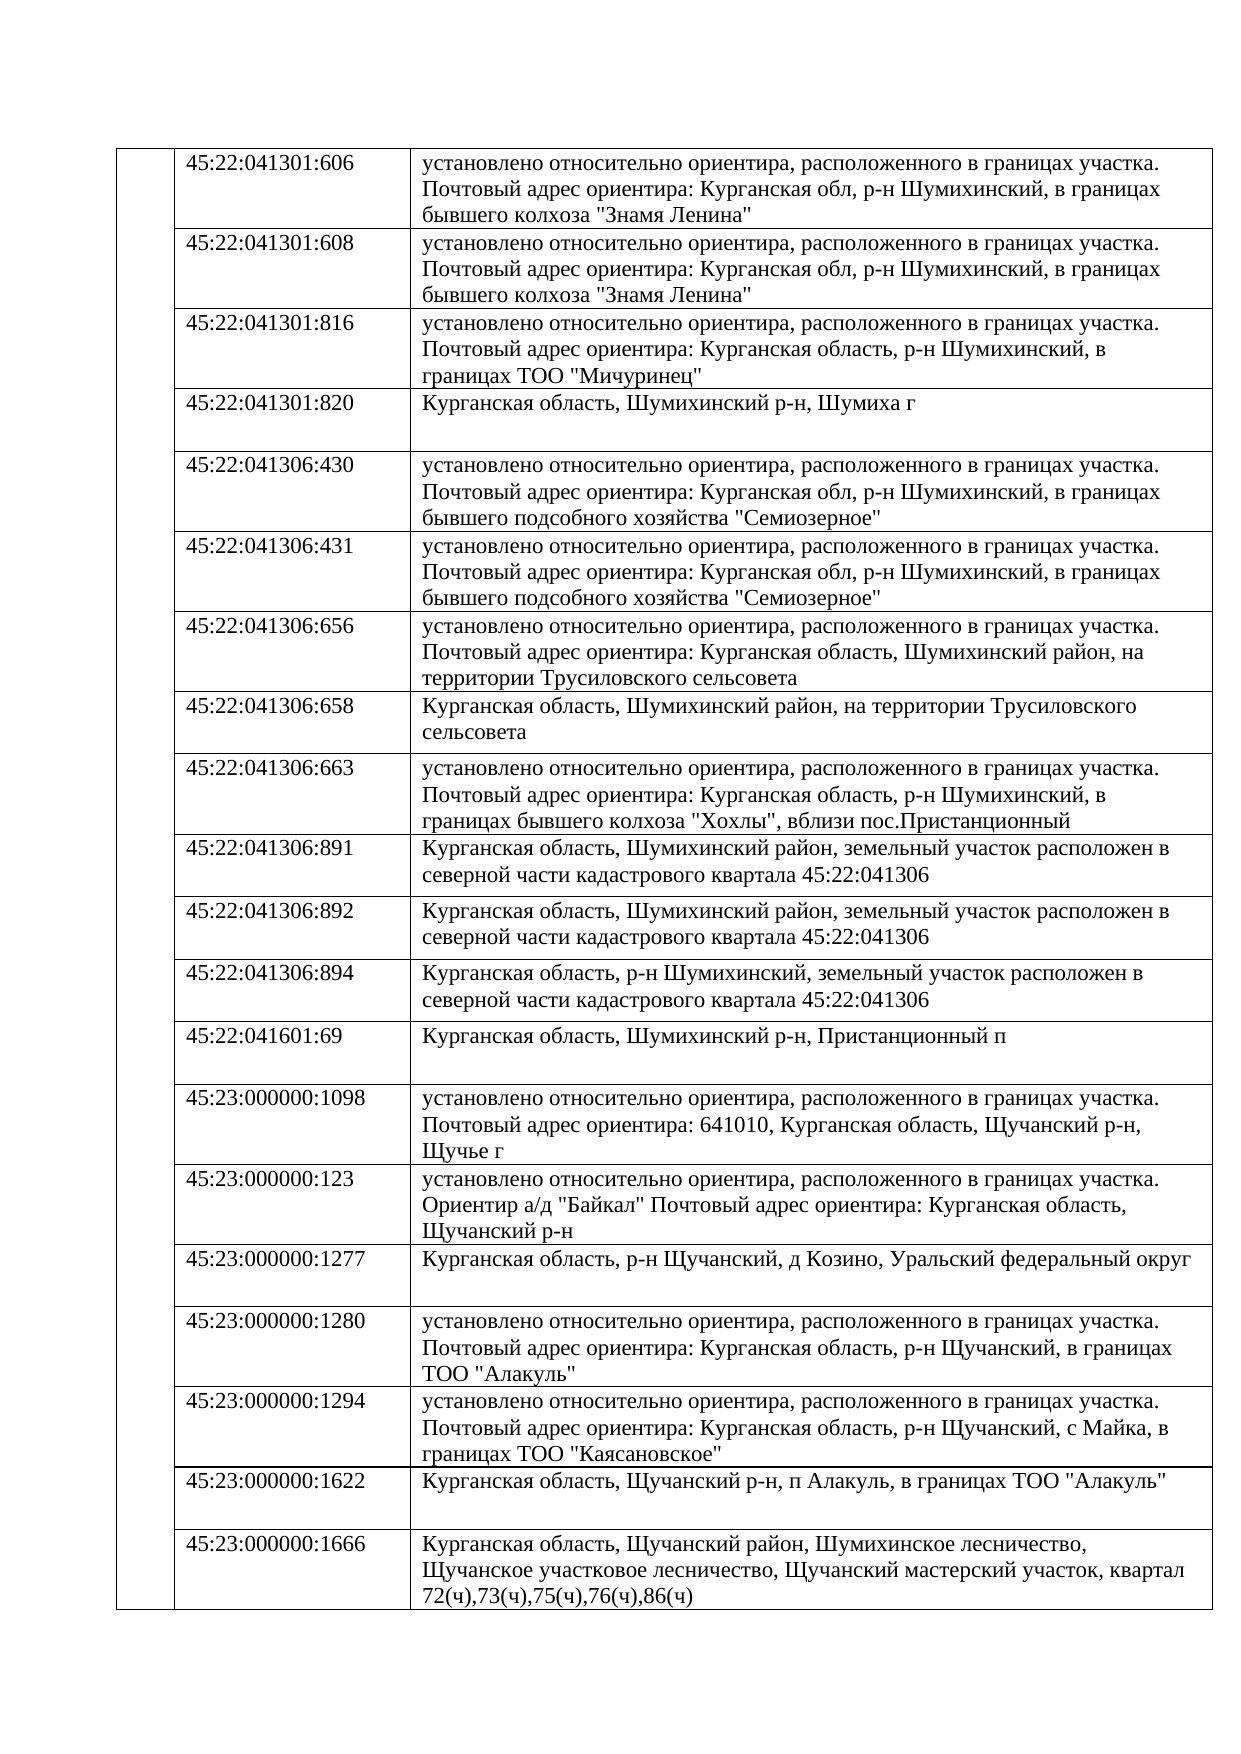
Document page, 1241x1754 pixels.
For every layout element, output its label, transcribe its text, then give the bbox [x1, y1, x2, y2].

table_cell установлено относительно ориентира, расположенного в границах участка. Почтовый адрес ориентира: Курганская область, р-н Шумихинский, в границах бывшего колхоза "Хохлы", вблизи пос.Пристанционный [411, 754, 1212, 833]
table_cell Курганская область, р-н Щучанский, д Козино, Уральский федеральный округ [411, 1245, 1212, 1306]
table_cell 45:23:000000:123 [175, 1165, 410, 1244]
table_cell 45:22:041306:431 [175, 532, 410, 611]
table_cell 45:23:000000:1294 [175, 1387, 410, 1466]
table_cell Курганская область, Щучанский р-н, п Алакуль, в границах ТОО "Алакуль" [411, 1468, 1212, 1529]
table_cell 45:22:041301:820 [175, 389, 410, 451]
table_cell 45:23:000000:1666 [175, 1530, 410, 1609]
table_cell 45:22:041306:892 [175, 897, 410, 958]
table_cell 45:23:000000:1277 [175, 1245, 410, 1306]
table_cell установлено относительно ориентира, расположенного в границах участка. Почтовый адрес ориентира: Курганская обл, р-н Шумихинский, в границах бывшего подсобного хозяйства "Семиозерное" [411, 452, 1212, 531]
table_cell установлено относительно ориентира, расположенного в границах участка. Почтовый адрес ориентира: Курганская обл, р-н Шумихинский, в границах бывшего подсобного хозяйства "Семиозерное" [411, 532, 1212, 611]
table_cell 45:22:041601:69 [175, 1022, 410, 1083]
table_cell Курганская область, Шумихинский район, земельный участок расположен в северной части кадастрового квартала 45:22:041306 [411, 897, 1212, 958]
table_cell установлено относительно ориентира, расположенного в границах участка. Почтовый адрес ориентира: Курганская область, р-н Щучанский, с Майка, в границах ТОО "Каясановское" [411, 1387, 1212, 1466]
table_cell 45:22:041301:816 [175, 309, 410, 388]
table_cell установлено относительно ориентира, расположенного в границах участка. Почтовый адрес ориентира: Курганская обл, р-н Шумихинский, в границах бывшего колхоза "Знамя Ленина" [411, 229, 1212, 308]
table_cell установлено относительно ориентира, расположенного в границах участка. Почтовый адрес ориентира: Курганская область, Шумихинский район, на территории Трусиловского сельсовета [411, 612, 1212, 691]
table_cell 45:22:041306:894 [175, 960, 410, 1021]
table_cell Курганская область, Шумихинский р-н, Пристанционный п [411, 1022, 1212, 1083]
table_cell Курганская область, Шумихинский район, земельный участок расположен в северной части кадастрового квартала 45:22:041306 [411, 835, 1212, 896]
table_cell установлено относительно ориентира, расположенного в границах участка. Почтовый адрес ориентира: Курганская область, р-н Шумихинский, в границах ТОО "Мичуринец" [411, 309, 1212, 388]
table_cell Курганская область, Шумихинский район, на территории Трусиловского сельсовета [411, 692, 1212, 753]
table_cell установлено относительно ориентира, расположенного в границах участка. Ориентир а/д "Байкал" Почтовый адрес ориентира: Курганская область, Щучанский р-н [411, 1165, 1212, 1244]
table_cell Курганская область, р-н Шумихинский, земельный участок расположен в северной части кадастрового квартала 45:22:041306 [411, 960, 1212, 1021]
table_cell установлено относительно ориентира, расположенного в границах участка. Почтовый адрес ориентира: 641010, Курганская область, Щучанский р-н, Щучье г [411, 1085, 1212, 1163]
table_cell 45:22:041306:656 [175, 612, 410, 691]
table_cell 45:23:000000:1622 [175, 1468, 410, 1529]
table_cell 45:22:041301:608 [175, 229, 410, 308]
table_cell 45:22:041306:891 [175, 835, 410, 896]
table_cell 45:22:041306:663 [175, 754, 410, 833]
table_cell 45:22:041306:658 [175, 692, 410, 753]
table_cell 45:22:041306:430 [175, 452, 410, 531]
table_cell 45:22:041301:606 [175, 149, 410, 228]
table_cell 45:23:000000:1280 [175, 1307, 410, 1386]
table_cell Курганская область, Щучанский район, Шумихинское лесничество, Щучанское участковое лесничество, Щучанский мастерский участок, квартал 72(ч),73(ч),75(ч),76(ч),86(ч) [411, 1530, 1212, 1609]
table_cell установлено относительно ориентира, расположенного в границах участка. Почтовый адрес ориентира: Курганская обл, р-н Шумихинский, в границах бывшего колхоза "Знамя Ленина" [411, 149, 1212, 228]
table_cell 45:23:000000:1098 [175, 1085, 410, 1163]
table_cell Курганская область, Шумихинский р-н, Шумиха г [411, 389, 1212, 451]
table_cell установлено относительно ориентира, расположенного в границах участка. Почтовый адрес ориентира: Курганская область, р-н Щучанский, в границах ТОО "Алакуль" [411, 1307, 1212, 1386]
